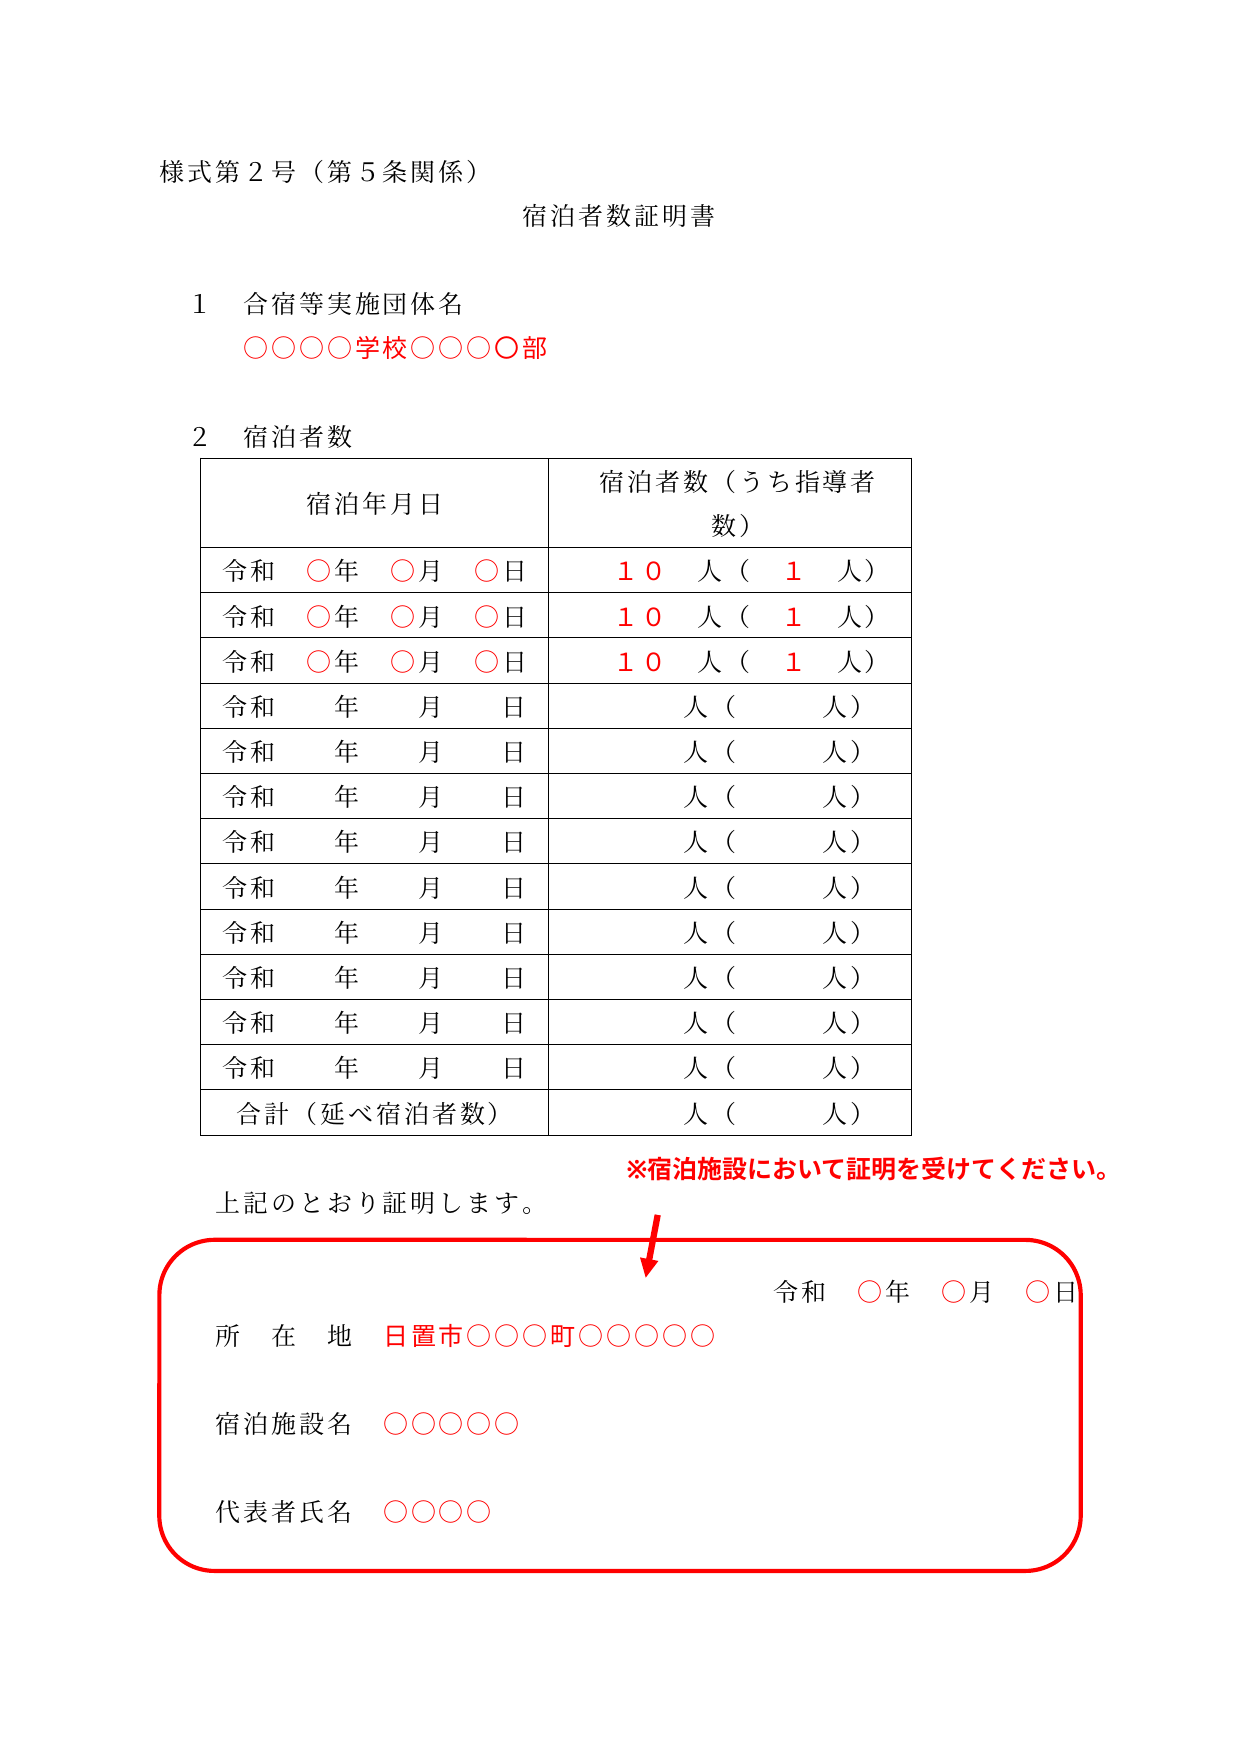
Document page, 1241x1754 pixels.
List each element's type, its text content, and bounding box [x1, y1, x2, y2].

table_cell 令和 年 月 日 [201, 955, 548, 999]
table_cell １０ 人（ １ 人） [549, 638, 911, 682]
text 令和 ○年 ○月 ○日 [162, 1268, 1078, 1312]
text 代表者氏名 ○○○○ [162, 1489, 1078, 1533]
table_cell 令和 ○年 ○月 ○日 [201, 548, 548, 592]
table_cell １０ 人（ １ 人） [549, 548, 911, 592]
table_cell 令和 年 月 日 [201, 729, 548, 773]
text 様式第２号（第５条関係） [159, 148, 1081, 192]
table_cell 令和 年 月 日 [201, 774, 548, 818]
text １ 合宿等実施団体名 [159, 281, 1081, 325]
table_cell 合計（延べ宿泊者数） [201, 1090, 548, 1134]
table_cell 令和 年 月 日 [201, 864, 548, 908]
table_cell 令和 ○年 ○月 ○日 [201, 593, 548, 637]
table_cell 令和 年 月 日 [201, 1000, 548, 1044]
table_cell 人（ 人） [549, 910, 911, 954]
table_cell １０ 人（ １ 人） [549, 593, 911, 637]
table_cell 人（ 人） [549, 1045, 911, 1089]
table_cell 人（ 人） [549, 1090, 911, 1134]
table_cell 人（ 人） [549, 774, 911, 818]
table_header 宿泊年月日 [201, 459, 548, 547]
table_cell 人（ 人） [549, 1000, 911, 1044]
text 所 在 地 日置市○○○町○○○○○ [162, 1312, 1078, 1356]
table_cell 人（ 人） [549, 819, 911, 863]
text 宿泊者数証明書 [159, 192, 1081, 237]
table_cell 人（ 人） [549, 864, 911, 908]
table_cell 人（ 人） [549, 729, 911, 773]
text 上記のとおり証明します。 [159, 1180, 1081, 1224]
table_cell 人（ 人） [549, 955, 911, 999]
table_cell 人（ 人） [549, 684, 911, 728]
text ２ 宿泊者数 [159, 413, 1081, 457]
text 宿泊施設名 ○○○○○ [162, 1401, 1078, 1445]
table_cell 令和 年 月 日 [201, 684, 548, 728]
table_cell 令和 年 月 日 [201, 910, 548, 954]
table_cell 令和 年 月 日 [201, 1045, 548, 1089]
table_cell 令和 ○年 ○月 ○日 [201, 638, 548, 682]
table_cell 令和 年 月 日 [201, 819, 548, 863]
text ○○○○学校○○○〇部 [159, 325, 1081, 369]
table_header 宿泊者数（うち指導者数） [549, 459, 911, 547]
